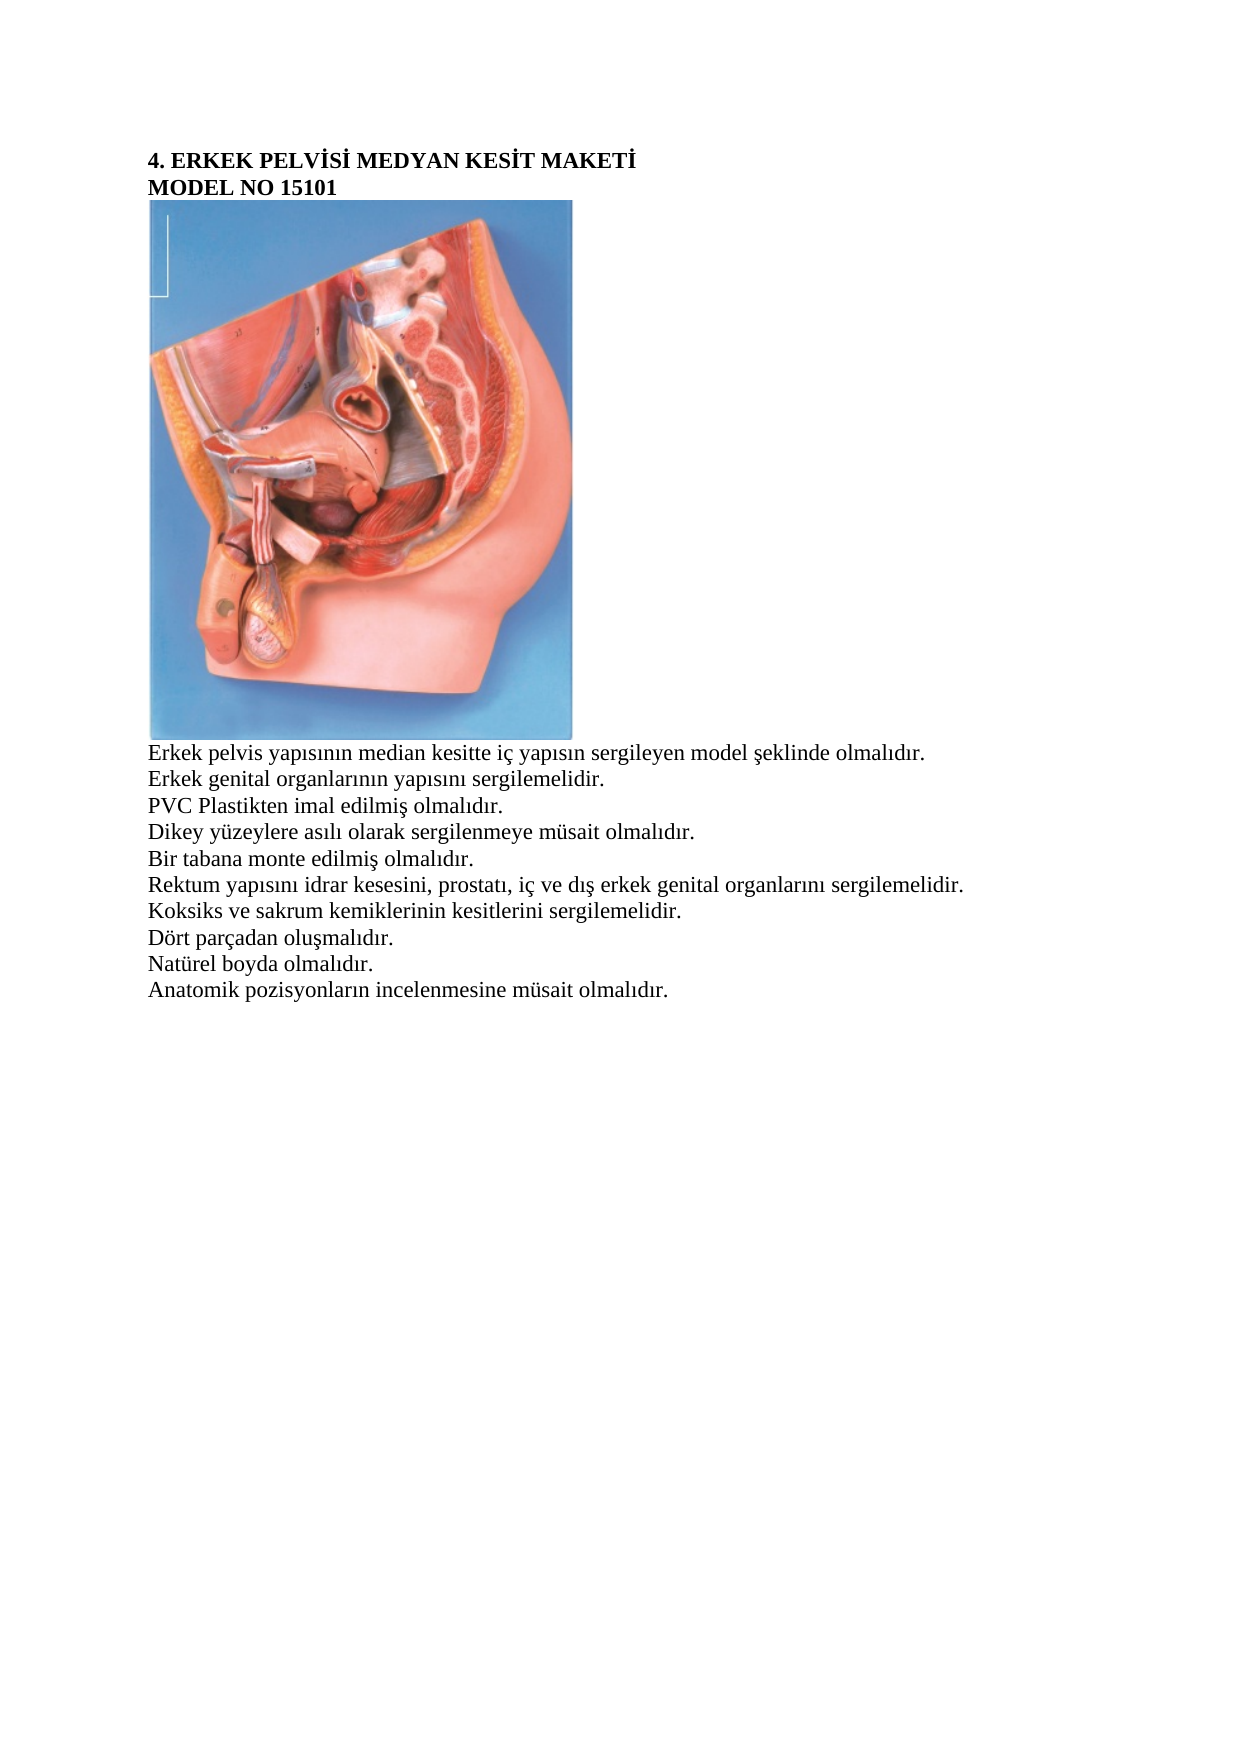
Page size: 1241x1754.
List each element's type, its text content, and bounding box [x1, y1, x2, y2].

text Rektum yapısını idrar kesesini, prostatı, iç ve dış erkek genital organlarını sergilemelidir. [148, 871, 1093, 897]
text Koksiks ve sakrum kemiklerinin kesitlerini sergilemelidir. [148, 897, 1093, 924]
text PVC Plastikten imal edilmiş olmalıdır. [148, 792, 1093, 818]
text Erkek pelvis yapısının median kesitte iç yapısın sergileyen model şeklinde olmalıdır. [148, 739, 1093, 766]
text Anatomik pozisyonların incelenmesine müsait olmalıdır. [148, 976, 1093, 1003]
text MODEL NO 15101 [148, 174, 1093, 200]
text 4. ERKEK PELVİSİ MEDYAN KESİT MAKETİ [148, 148, 1093, 174]
text Dikey yüzeylere asılı olarak sergilenmeye müsait olmalıdır. [148, 818, 1093, 844]
text Natürel boyda olmalıdır. [148, 950, 1093, 976]
text Bir tabana monte edilmiş olmalıdır. [148, 844, 1093, 871]
text Erkek genital organlarının yapısını sergilemelidir. [148, 766, 1093, 792]
text Dört parçadan oluşmalıdır. [148, 924, 1093, 950]
picture [147, 200, 575, 740]
